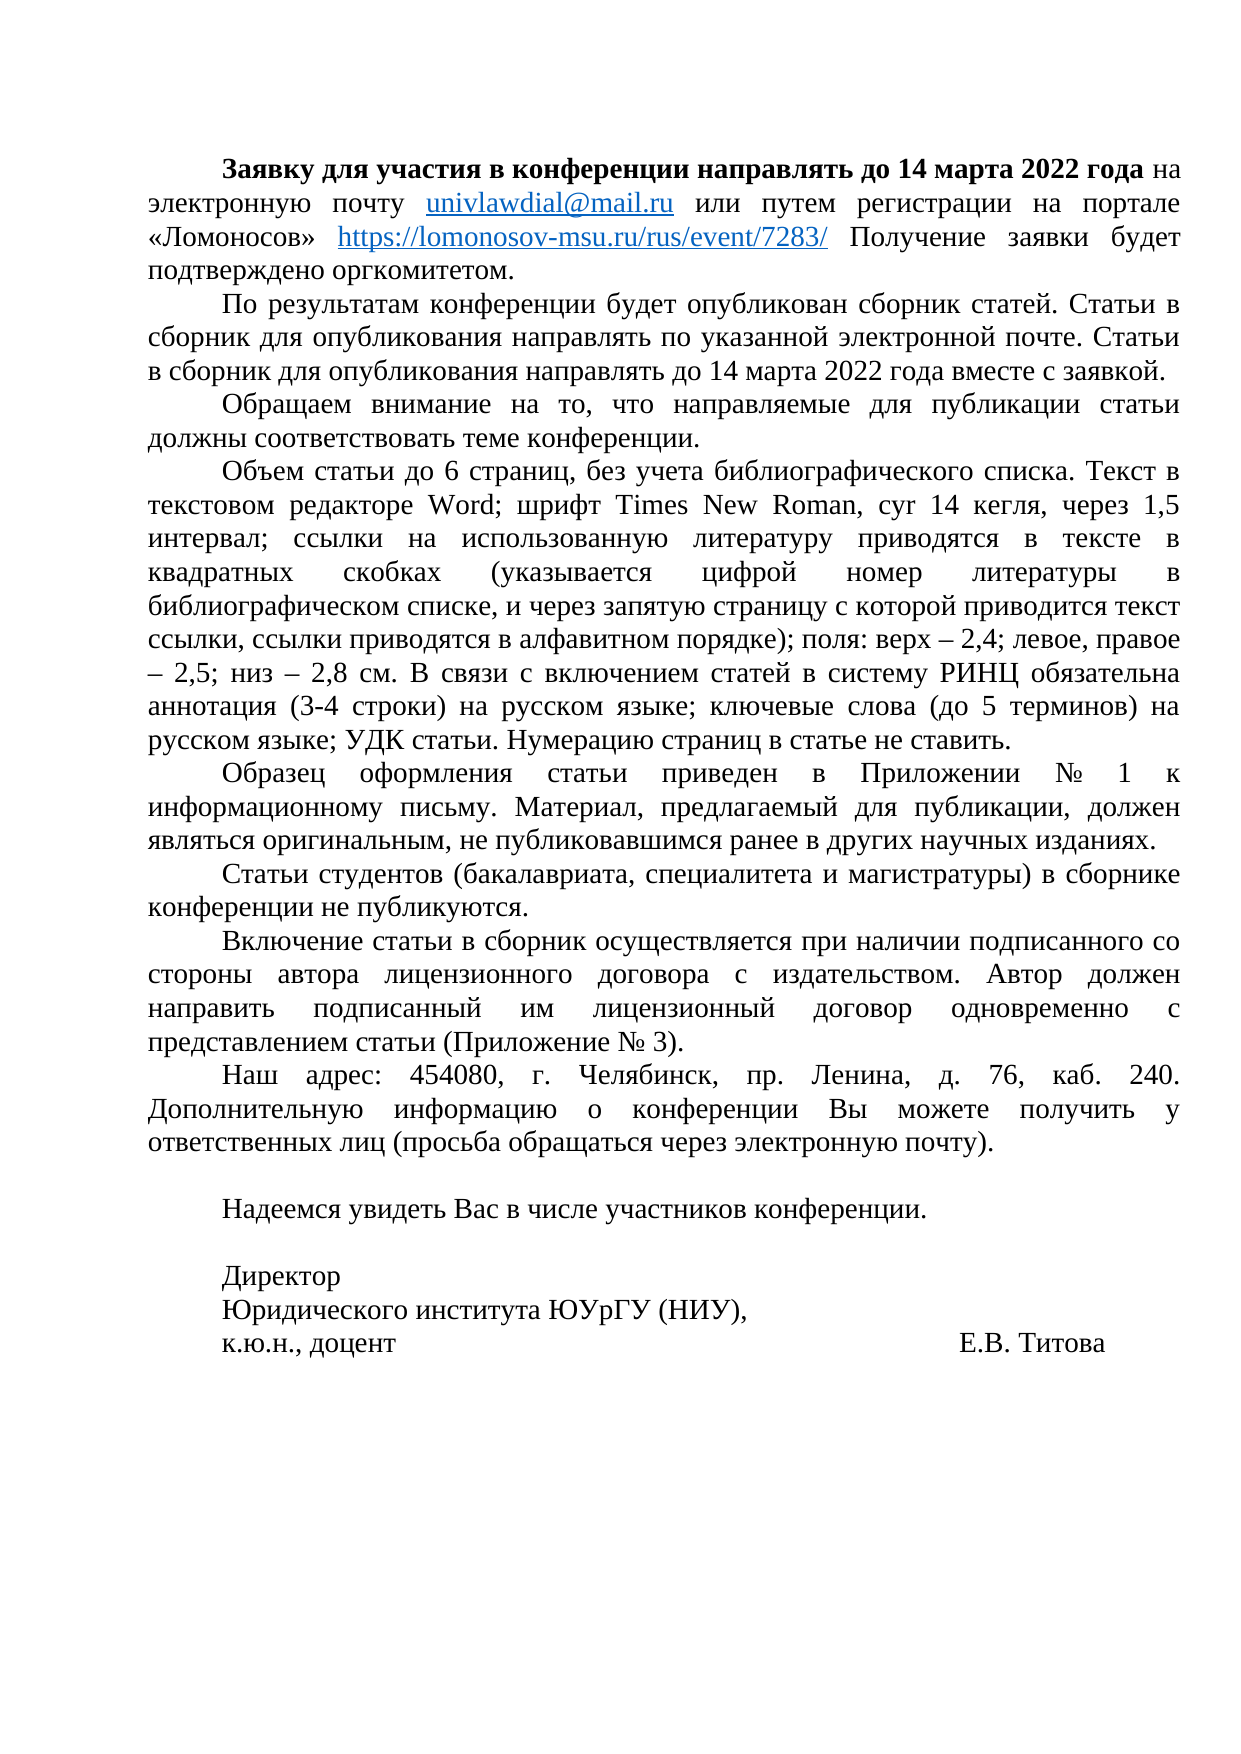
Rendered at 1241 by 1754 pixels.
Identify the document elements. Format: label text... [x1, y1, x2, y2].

text Директор [148, 1258, 1181, 1292]
text Включение статьи в сборник осуществляется при наличии подписанного со стороны автора лицензионного договора с издательством. Автор должен направить подписанный им лицензионный договор одновременно с представлением статьи (Приложение № 3). [148, 923, 1181, 1057]
text Юридического института ЮУрГУ (НИУ), [148, 1292, 1181, 1326]
text Заявку для участия в конференции направлять до 14 марта 2022 года на электронную почту univlawdial@mail.ru или путем регистрации на портале «Ломоносов» https://lomonosov-msu.ru/rus/event/7283/ Получение заявки будет подтверждено оргкомитетом. [148, 152, 1181, 286]
text к.ю.н., доцент Е.В. Титова [148, 1326, 1181, 1359]
text Образец оформления статьи приведен в Приложении № 1 к информационному письму. Материал, предлагаемый для публикации, должен являться оригинальным, не публиковавшимся ранее в других научных изданиях. [148, 755, 1181, 856]
text Наш адрес: 454080, г. Челябинск, пр. Ленина, д. 76, каб. 240. Дополнительную информацию о конференции Вы можете получить у ответственных лиц (просьба обращаться через электронную почту). [148, 1057, 1181, 1158]
text Объем статьи до 6 страниц, без учета библиографического списка. Текст в текстовом редакторе Word; шрифт Times New Roman, cyr 14 кегля, через 1,5 интервал; ссылки на использованную литературу приводятся в тексте в квадратных скобках (указывается цифрой номер литературы в библиографическом списке, и через запятую страницу с которой приводится текст ссылки, ссылки приводятся в алфавитном порядке); поля: верх – 2,4; левое, правое – 2,5; низ – 2,8 см. В связи с включением статей в систему РИНЦ обязательна аннотация (3-4 строки) на русском языке; ключевые слова (до 5 терминов) на русском языке; УДК статьи. Нумерацию страниц в статье не ставить. [148, 453, 1181, 755]
text Статьи студентов (бакалавриата, специалитета и магистратуры) в сборнике конференции не публикуются. [148, 856, 1181, 923]
text По результатам конференции будет опубликован сборник статей. Статьи в сборник для опубликования направлять по указанной электронной почте. Статьи в сборник для опубликования направлять до 14 марта 2022 года вместе с заявкой. [148, 286, 1181, 386]
text Обращаем внимание на то, что направляемые для публикации статьи должны соответствовать теме конференции. [148, 386, 1181, 453]
text Надеемся увидеть Вас в числе участников конференции. [148, 1191, 1181, 1225]
